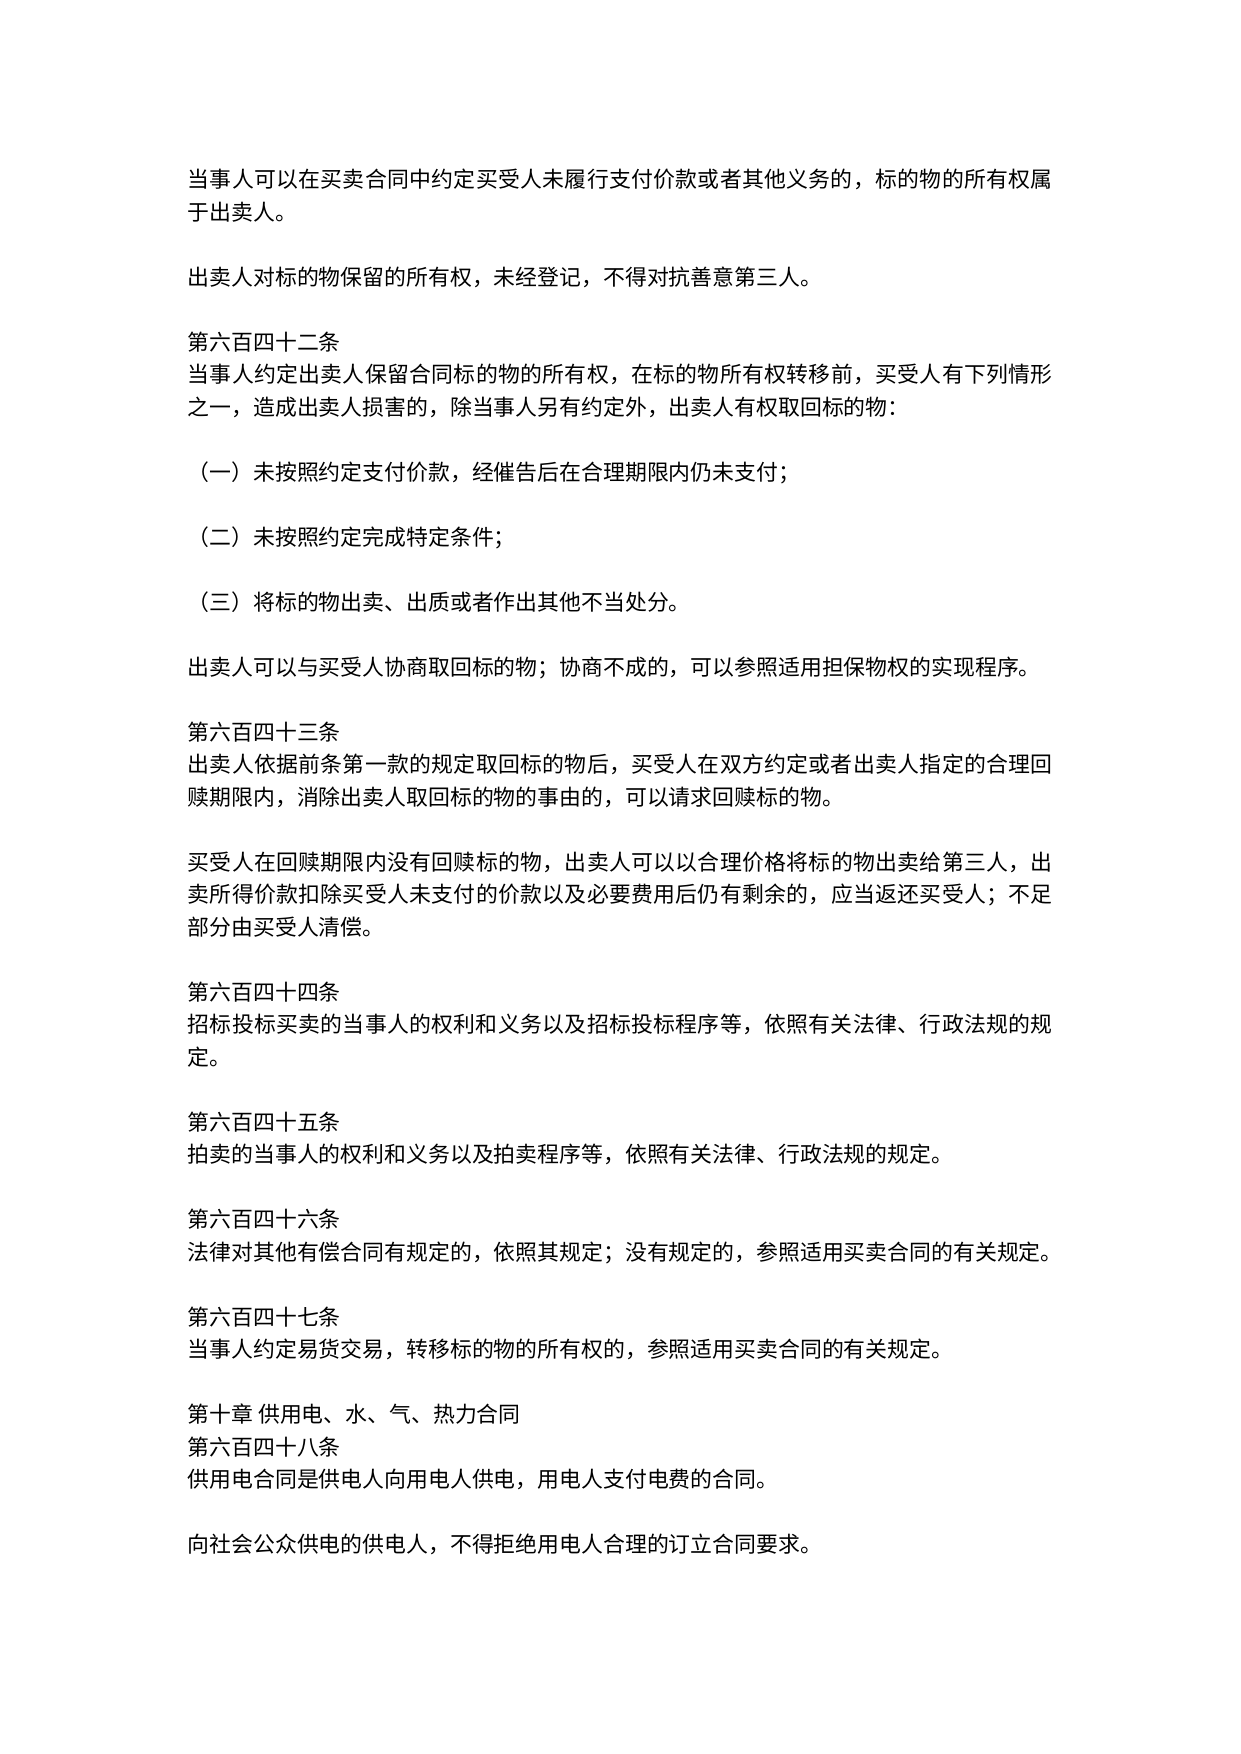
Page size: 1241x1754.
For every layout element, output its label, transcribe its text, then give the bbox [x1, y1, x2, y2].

text 供用电合同是供电人向用电人供电，用电人支付电费的合同。 [187, 1462, 1053, 1494]
text （三）将标的物出卖、出质或者作出其他不当处分。 [187, 584, 1053, 617]
text 出卖人对标的物保留的所有权，未经登记，不得对抗善意第三人。 [187, 259, 1053, 292]
text 向社会公众供电的供电人，不得拒绝用电人合理的订立合同要求。 [187, 1527, 1053, 1559]
text 出卖人可以与买受人协商取回标的物；协商不成的，可以参照适用担保物权的实现程序。 [187, 649, 1053, 682]
text 当事人约定出卖人保留合同标的物的所有权，在标的物所有权转移前，买受人有下列情形之一，造成出卖人损害的，除当事人另有约定外，出卖人有权取回标的物： [187, 357, 1053, 422]
text 第十章 供用电、水、气、热力合同 [187, 1397, 1053, 1429]
text 出卖人依据前条第一款的规定取回标的物后，买受人在双方约定或者出卖人指定的合理回赎期限内，消除出卖人取回标的物的事由的，可以请求回赎标的物。 [187, 747, 1053, 812]
text 第六百四十二条 [187, 324, 1053, 357]
text 第六百四十七条 [187, 1299, 1053, 1332]
text 当事人约定易货交易，转移标的物的所有权的，参照适用买卖合同的有关规定。 [187, 1332, 1053, 1364]
text 第六百四十三条 [187, 714, 1053, 747]
text 第六百四十四条 [187, 974, 1053, 1007]
text 买受人在回赎期限内没有回赎标的物，出卖人可以以合理价格将标的物出卖给第三人，出卖所得价款扣除买受人未支付的价款以及必要费用后仍有剩余的，应当返还买受人；不足部分由买受人清偿。 [187, 844, 1053, 942]
text 拍卖的当事人的权利和义务以及拍卖程序等，依照有关法律、行政法规的规定。 [187, 1137, 1053, 1169]
text 第六百四十五条 [187, 1104, 1053, 1137]
text 法律对其他有偿合同有规定的，依照其规定；没有规定的，参照适用买卖合同的有关规定。 [187, 1234, 1053, 1267]
text 第六百四十八条 [187, 1429, 1053, 1462]
text （二）未按照约定完成特定条件； [187, 519, 1053, 552]
text 当事人可以在买卖合同中约定买受人未履行支付价款或者其他义务的，标的物的所有权属于出卖人。 [187, 162, 1053, 227]
text 第六百四十六条 [187, 1202, 1053, 1234]
text （一）未按照约定支付价款，经催告后在合理期限内仍未支付； [187, 454, 1053, 487]
text 招标投标买卖的当事人的权利和义务以及招标投标程序等，依照有关法律、行政法规的规定。 [187, 1007, 1053, 1072]
